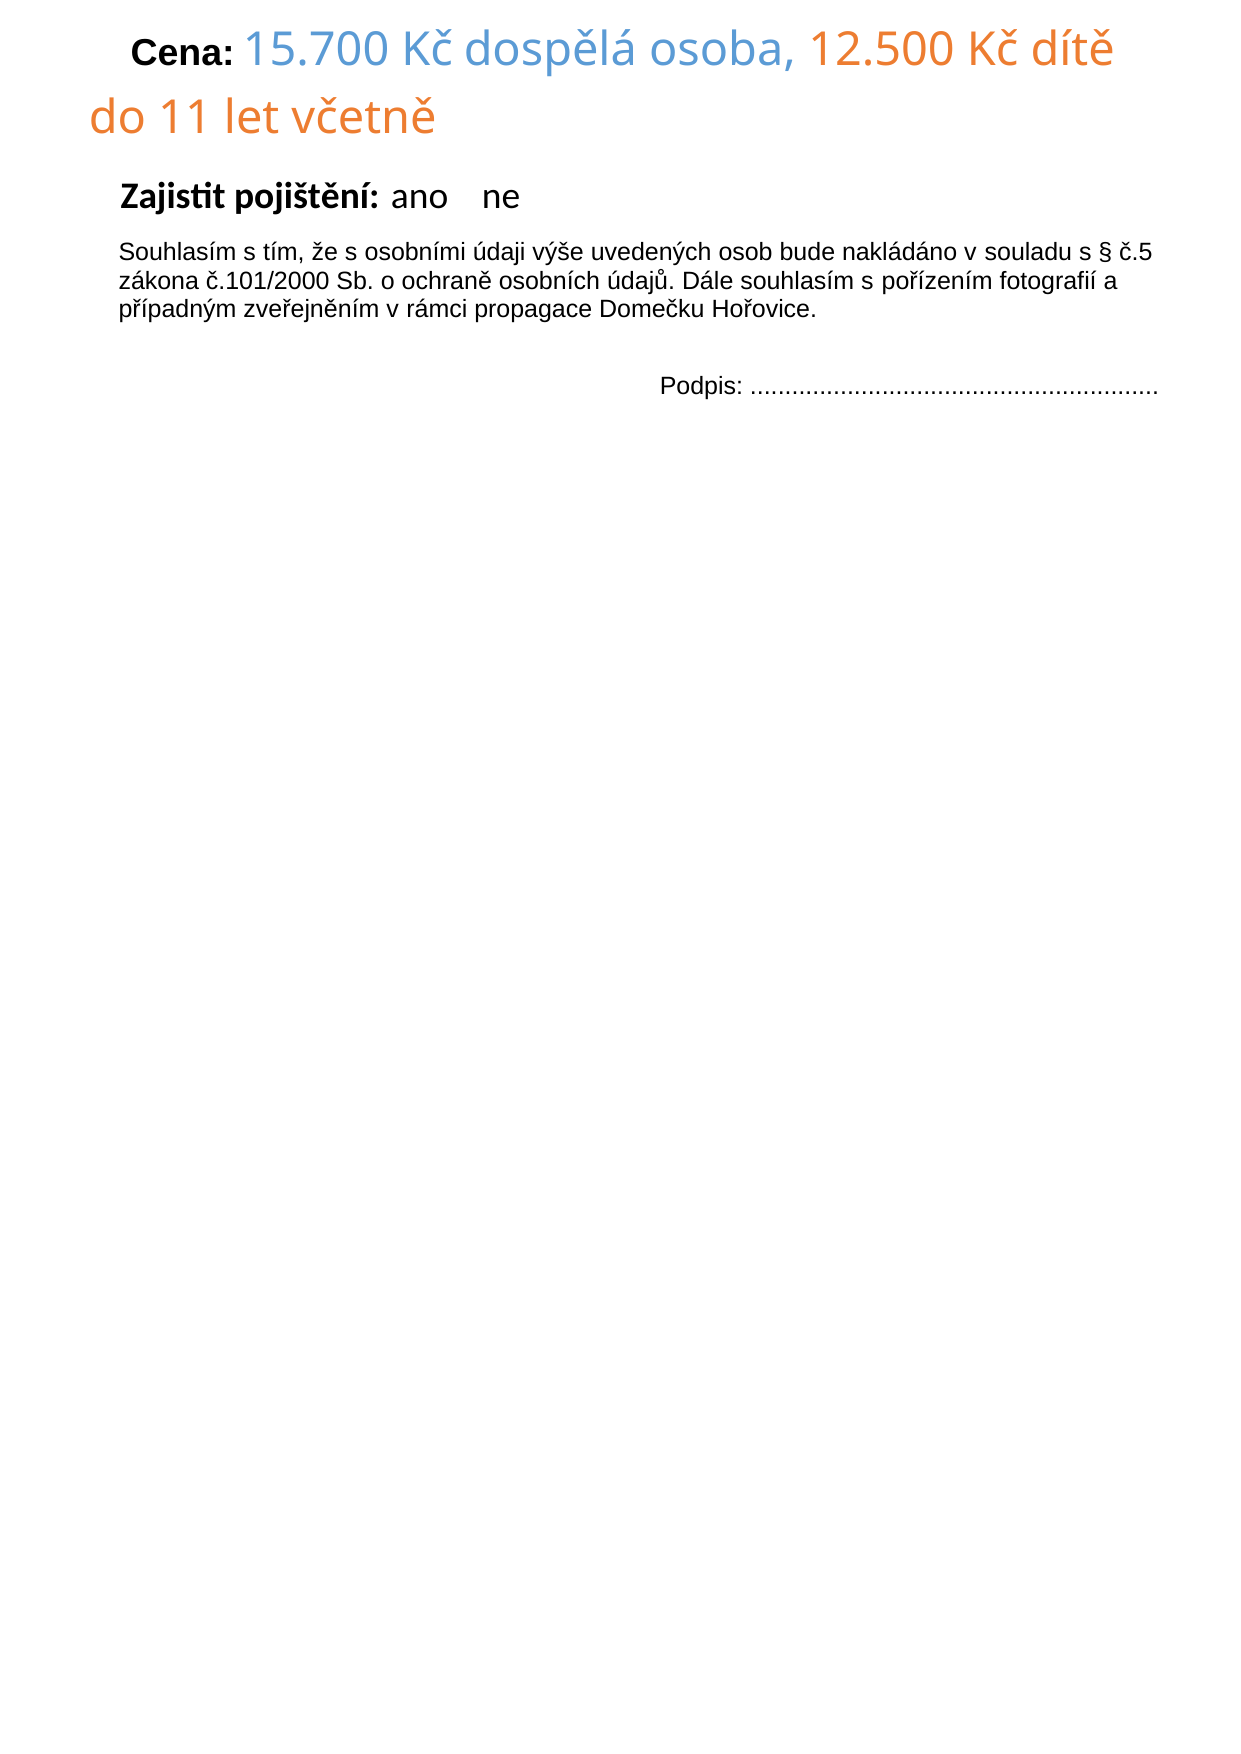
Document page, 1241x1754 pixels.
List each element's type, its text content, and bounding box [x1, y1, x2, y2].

text Cena: 15.700 Kč dospělá osoba, 12.500 Kč dítě do 11 let včetně [89, 15, 1167, 148]
title Zajistit pojištění: ano ne [103, 172, 1167, 218]
text Souhlasím s tím, že s osobními údaji výše uvedených osob bude nakládáno v souladu s § č.5 zákona č.101/2000 Sb. o ochraně osobních údajů. Dále souhlasím s pořízením fotografií a případným zveřejněním v rámci propagace Domečku Hořovice. [118, 237, 1167, 323]
title Podpis: ........................................................... [89, 371, 1167, 400]
